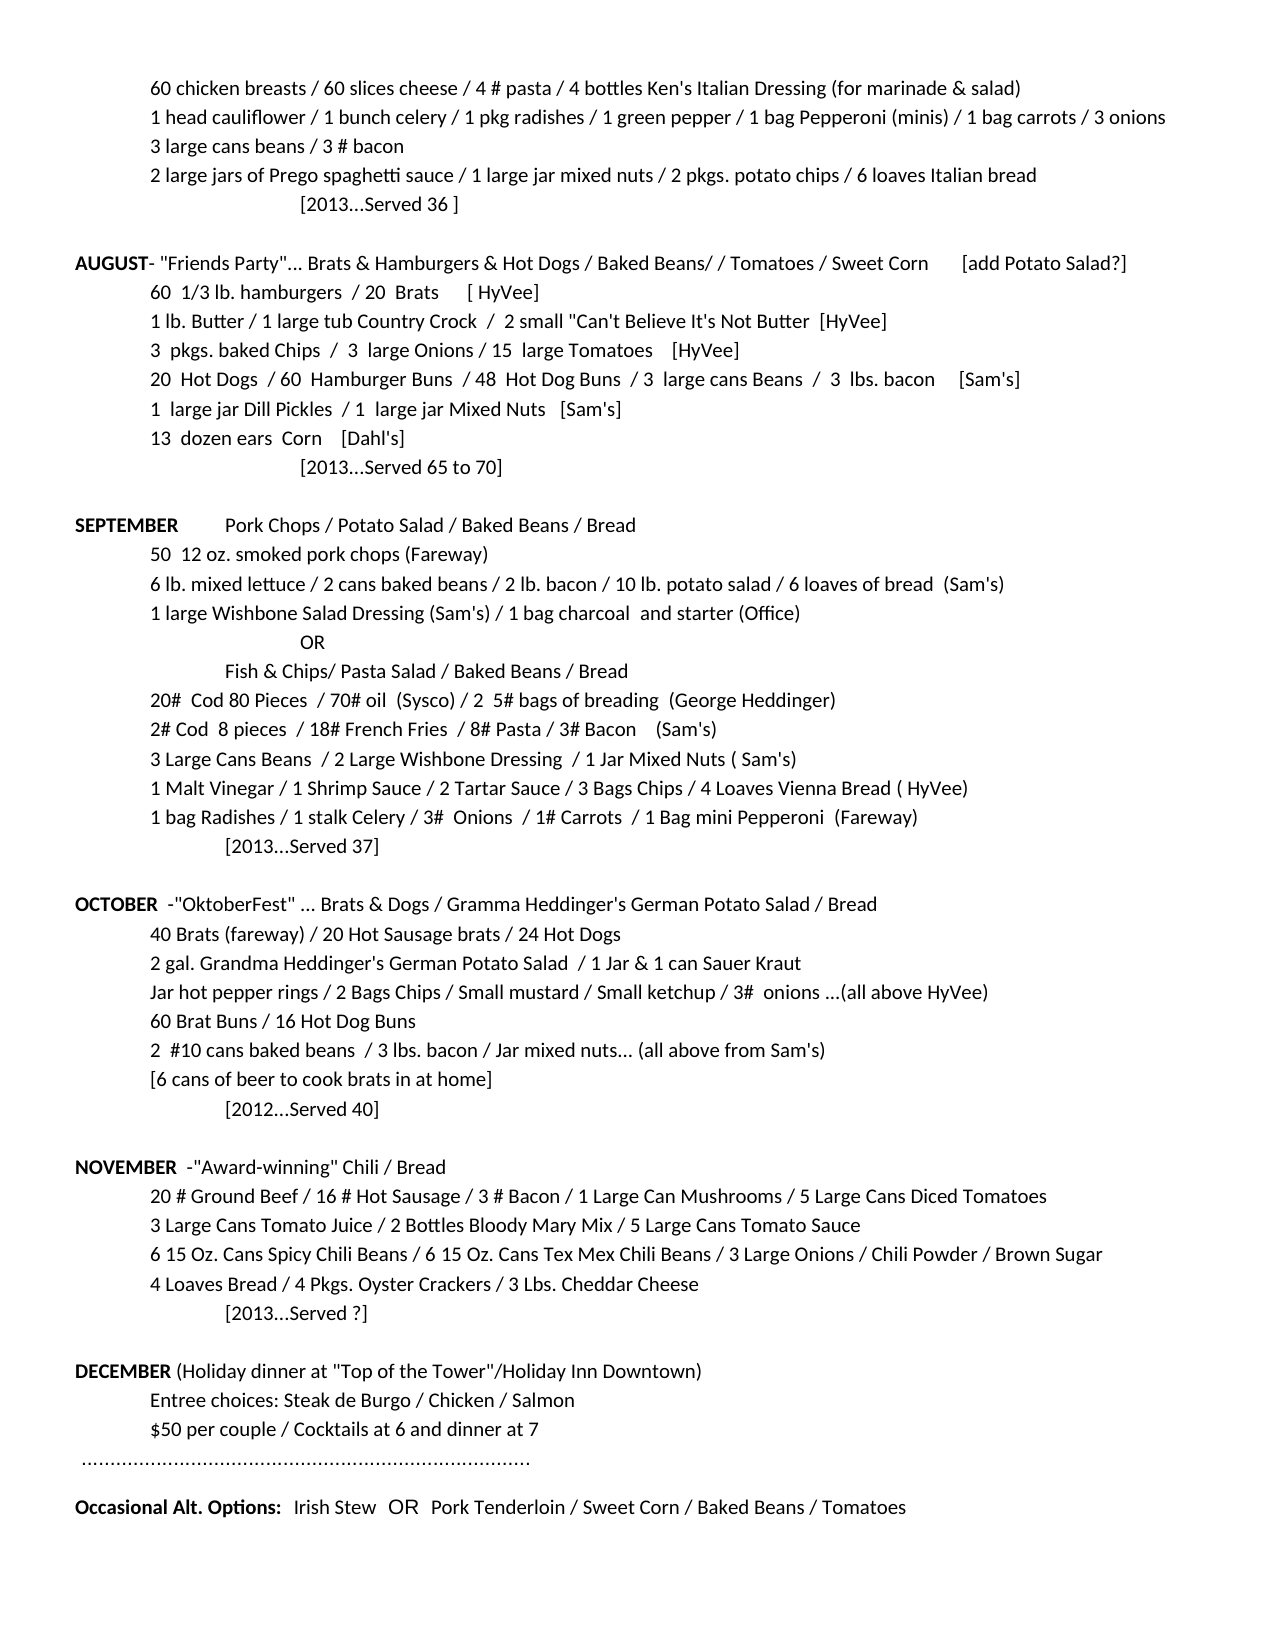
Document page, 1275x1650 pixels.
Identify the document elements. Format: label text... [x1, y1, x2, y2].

text 1 lb. Butter / 1 large tub Country Crock / 2 small "Can't Believe It's Not Butter [HyVee] [75, 308, 1200, 334]
text 40 Brats (fareway) / 20 Hot Sausage brats / 24 Hot Dogs 2 gal. Grandma Heddinger's German Potato Salad / 1 Jar & 1 can Sauer Kraut Jar hot pepper rings / 2 Bags Chips / Small mustard / Small ketchup / 3# onions ...(all above HyVee) [75, 921, 1200, 1004]
text [2013...Served 37] [75, 833, 1200, 859]
text Fish & Chips/ Pasta Salad / Baked Beans / Bread [75, 658, 1200, 684]
text 2 large jars of Prego spaghetti sauce / 1 large jar mixed nuts / 2 pkgs. potato chips / 6 loaves Italian bread [75, 162, 1200, 188]
text [2013...Served ?] [75, 1300, 1200, 1325]
text 1 large jar Dill Pickles / 1 large jar Mixed Nuts [Sam's] [75, 396, 1200, 421]
text 4 Loaves Bread / 4 Pkgs. Oyster Crackers / 3 Lbs. Cheddar Cheese [75, 1271, 1200, 1296]
text 60 1/3 lb. hamburgers / 20 Brats [ HyVee] [75, 279, 1200, 304]
text Entree choices: Steak de Burgo / Chicken / Salmon [75, 1387, 1200, 1413]
text .............................................................................. [75, 1446, 1200, 1470]
text $50 per couple / Cocktails at 6 and dinner at 7 [75, 1417, 1200, 1442]
text 3 Large Cans Beans / 2 Large Wishbone Dressing / 1 Jar Mixed Nuts ( Sam's) [75, 746, 1200, 771]
text 20 # Ground Beef / 16 # Hot Sausage / 3 # Bacon / 1 Large Can Mushrooms / 5 Large Cans Diced Tomatoes [75, 1183, 1200, 1209]
text AUGUST- "Friends Party"... Brats & Hamburgers & Hot Dogs / Baked Beans/ / Tomatoes / Sweet Corn [add Potato Salad?] [75, 250, 1200, 275]
text OCTOBER -"OktoberFest" ... Brats & Dogs / Gramma Heddinger's German Potato Salad / Bread [75, 892, 1200, 917]
text 50 12 oz. smoked pork chops (Fareway) [75, 542, 1200, 567]
text 1 Malt Vinegar / 1 Shrimp Sauce / 2 Tartar Sauce / 3 Bags Chips / 4 Loaves Vienna Bread ( HyVee) [75, 775, 1200, 800]
text 60 Brat Buns / 16 Hot Dog Buns [75, 1008, 1200, 1034]
text 20# Cod 80 Pieces / 70# oil (Sysco) / 2 5# bags of breading (George Heddinger) [75, 687, 1200, 713]
text NOVEMBER -"Award-winning" Chili / Bread [75, 1154, 1200, 1179]
text 2 #10 cans baked beans / 3 lbs. bacon / Jar mixed nuts... (all above from Sam's) [6 cans of beer to cook brats in at home] [2012...Served 40] [75, 1037, 1200, 1121]
text 6 15 Oz. Cans Spicy Chili Beans / 6 15 Oz. Cans Tex Mex Chili Beans / 3 Large Onions / Chili Powder / Brown Sugar [75, 1242, 1200, 1267]
text DECEMBER (Holiday dinner at "Top of the Tower"/Holiday Inn Downtown) [75, 1358, 1200, 1384]
text 3 pkgs. baked Chips / 3 large Onions / 15 large Tomatoes [HyVee] [75, 337, 1200, 363]
text 60 chicken breasts / 60 slices cheese / 4 # pasta / 4 bottles Ken's Italian Dressing (for marinade & salad) [75, 75, 1200, 100]
text 6 lb. mixed lettuce / 2 cans baked beans / 2 lb. bacon / 10 lb. potato salad / 6 loaves of bread (Sam's) [75, 571, 1200, 596]
text SEPTEMBER Pork Chops / Potato Salad / Baked Beans / Bread [75, 512, 1200, 538]
text 13 dozen ears Corn [Dahl's] [75, 425, 1200, 450]
text 20 Hot Dogs / 60 Hamburger Buns / 48 Hot Dog Buns / 3 large cans Beans / 3 lbs. bacon [Sam's] [75, 367, 1200, 392]
text 1 head cauliflower / 1 bunch celery / 1 pkg radishes / 1 green pepper / 1 bag Pepperoni (minis) / 1 bag carrots / 3 onions [75, 104, 1200, 129]
text 1 bag Radishes / 1 stalk Celery / 3# Onions / 1# Carrots / 1 Bag mini Pepperoni (Fareway) [75, 804, 1200, 829]
text 1 large Wishbone Salad Dressing (Sam's) / 1 bag charcoal and starter (Office) [75, 600, 1200, 625]
text 3 large cans beans / 3 # bacon [75, 133, 1200, 159]
text 3 Large Cans Tomato Juice / 2 Bottles Bloody Mary Mix / 5 Large Cans Tomato Sauce [75, 1212, 1200, 1238]
text OR [75, 629, 1200, 654]
text [2013...Served 36 ] [75, 192, 1200, 217]
text Occasional Alt. Options: Irish Stew OR Pork Tenderloin / Sweet Corn / Baked Beans / Tomatoes [75, 1494, 1200, 1519]
text [2013...Served 65 to 70] [75, 454, 1200, 479]
text 2# Cod 8 pieces / 18# French Fries / 8# Pasta / 3# Bacon (Sam's) [75, 717, 1200, 742]
